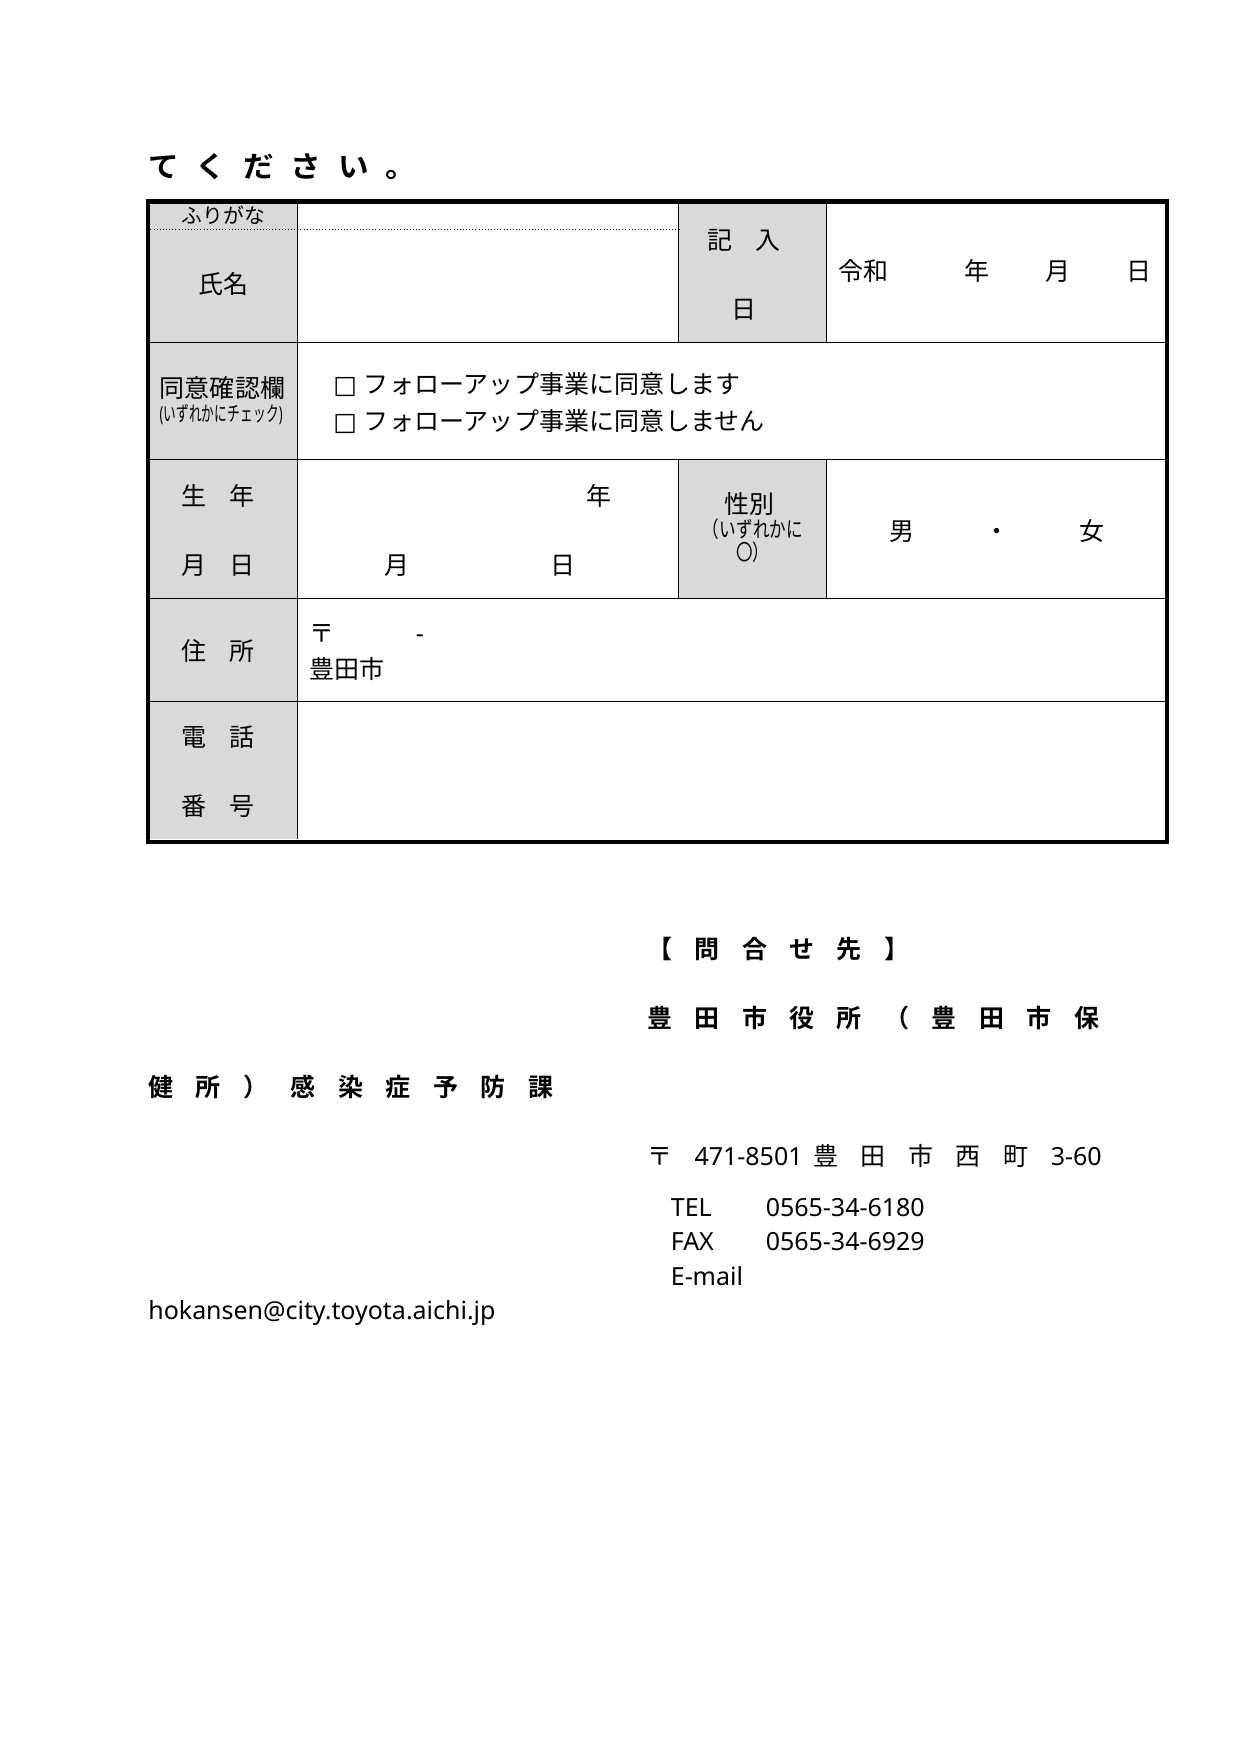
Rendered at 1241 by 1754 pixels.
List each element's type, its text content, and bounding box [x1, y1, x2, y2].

table_cell 〒 - 豊田市 [298, 599, 1165, 701]
table_cell 氏名 [150, 229, 297, 342]
text E-mail hokansen@city.toyota.aichi.jp [148, 1258, 1122, 1327]
table_cell 電話番号 [150, 702, 297, 839]
table_cell □ フォローアップ事業に同意します □ フォローアップ事業に同意しません [298, 343, 1165, 459]
table_cell 性別 （いずれかに〇） [679, 460, 826, 598]
table_header ふりがな [150, 204, 297, 229]
text 【問合せ先】 [148, 913, 1122, 982]
text TEL 0565-34-6180 [148, 1189, 1122, 1223]
table_cell 年 月 日 [298, 460, 678, 598]
table_cell 男 ・ 女 [827, 460, 1165, 598]
table_cell 住所 [150, 599, 297, 701]
table_cell [298, 229, 678, 342]
table_header 記入日 [679, 204, 826, 342]
table_header 令和 年 月 日 [827, 204, 1165, 342]
table_cell 同意確認欄 (いずれかにチェック) [150, 343, 297, 459]
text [148, 130, 1122, 199]
table_header [298, 204, 678, 229]
text 豊田市役所（豊田市保健所）感染症予防課 [148, 982, 1122, 1120]
text FAX 0565-34-6929 [148, 1223, 1122, 1258]
text 〒471-8501豊田市西町3-60 [148, 1120, 1122, 1189]
table_cell [298, 702, 1165, 839]
table_cell 生年月日 [150, 460, 297, 598]
